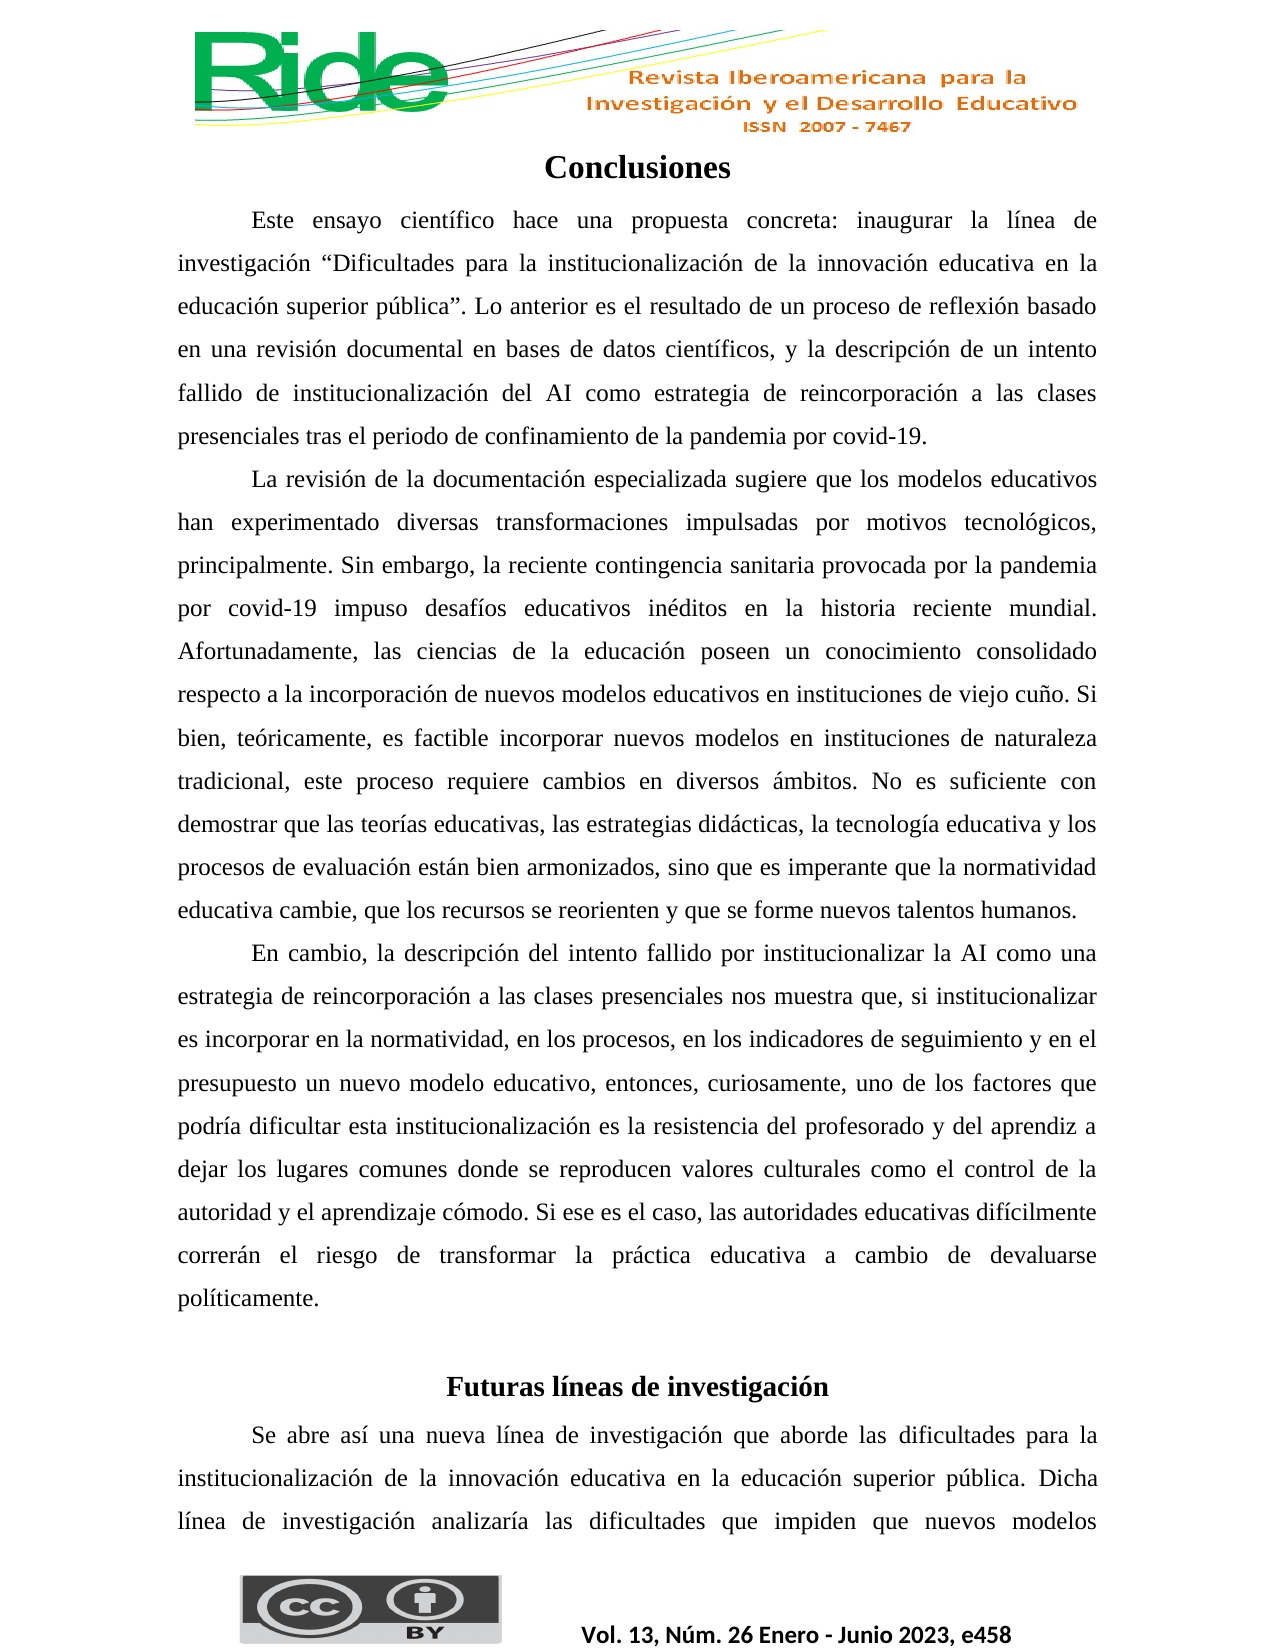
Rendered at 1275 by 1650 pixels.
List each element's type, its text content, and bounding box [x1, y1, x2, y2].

text Futuras líneas de investigación [177, 1369, 1098, 1403]
text Conclusiones [177, 148, 1098, 186]
picture [194, 30, 1081, 135]
text La revisión de la documentación especializada sugiere que los modelos educativos han experimentado diversas transformaciones impulsadas por motivos tecnológicos, principalmente. Sin embargo, la reciente contingencia sanitaria provocada por la pandemia por covid-19 impuso desafíos educativos inéditos en la historia reciente mundial. Afortunadamente, las ciencias de la educación poseen un conocimiento consolidado respecto a la incorporación de nuevos modelos educativos en instituciones de viejo cuño. Si bien, teóricamente, es factible incorporar nuevos modelos en instituciones de naturaleza tradicional, este proceso requiere cambios en diversos ámbitos. No es suficiente con demostrar que las teorías educativas, las estrategias didácticas, la tecnología educativa y los procesos de evaluación están bien armonizados, sino que es imperante que la normatividad educativa cambie, que los recursos se reorienten y que se forme nuevos talentos humanos. [177, 464, 1098, 924]
text Este ensayo científico hace una propuesta concreta: inaugurar la línea de investigación “Dificultades para la institucionalización de la innovación educativa en la educación superior pública”. Lo anterior es el resultado de un proceso de reflexión basado en una revisión documental en bases de datos científicos, y la descripción de un intento fallido de institucionalización del AI como estrategia de reincorporación a las clases presenciales tras el periodo de confinamiento de la pandemia por covid-19. [177, 205, 1098, 449]
text En cambio, la descripción del intento fallido por institucionalizar la AI como una estrategia de reincorporación a las clases presenciales nos muestra que, si institucionalizar es incorporar en la normatividad, en los procesos, en los indicadores de seguimiento y en el presupuesto un nuevo modelo educativo, entonces, curiosamente, uno de los factores que podría dificultar esta institucionalización es la resistencia del profesorado y del aprendiz a dejar los lugares comunes donde se reproducen valores culturales como el control de la autoridad y el aprendizaje cómodo. Si ese es el caso, las autoridades educativas difícilmente correrán el riesgo de transformar la práctica educativa a cambio de devaluarse políticamente. [177, 938, 1098, 1312]
picture [239, 1575, 502, 1644]
